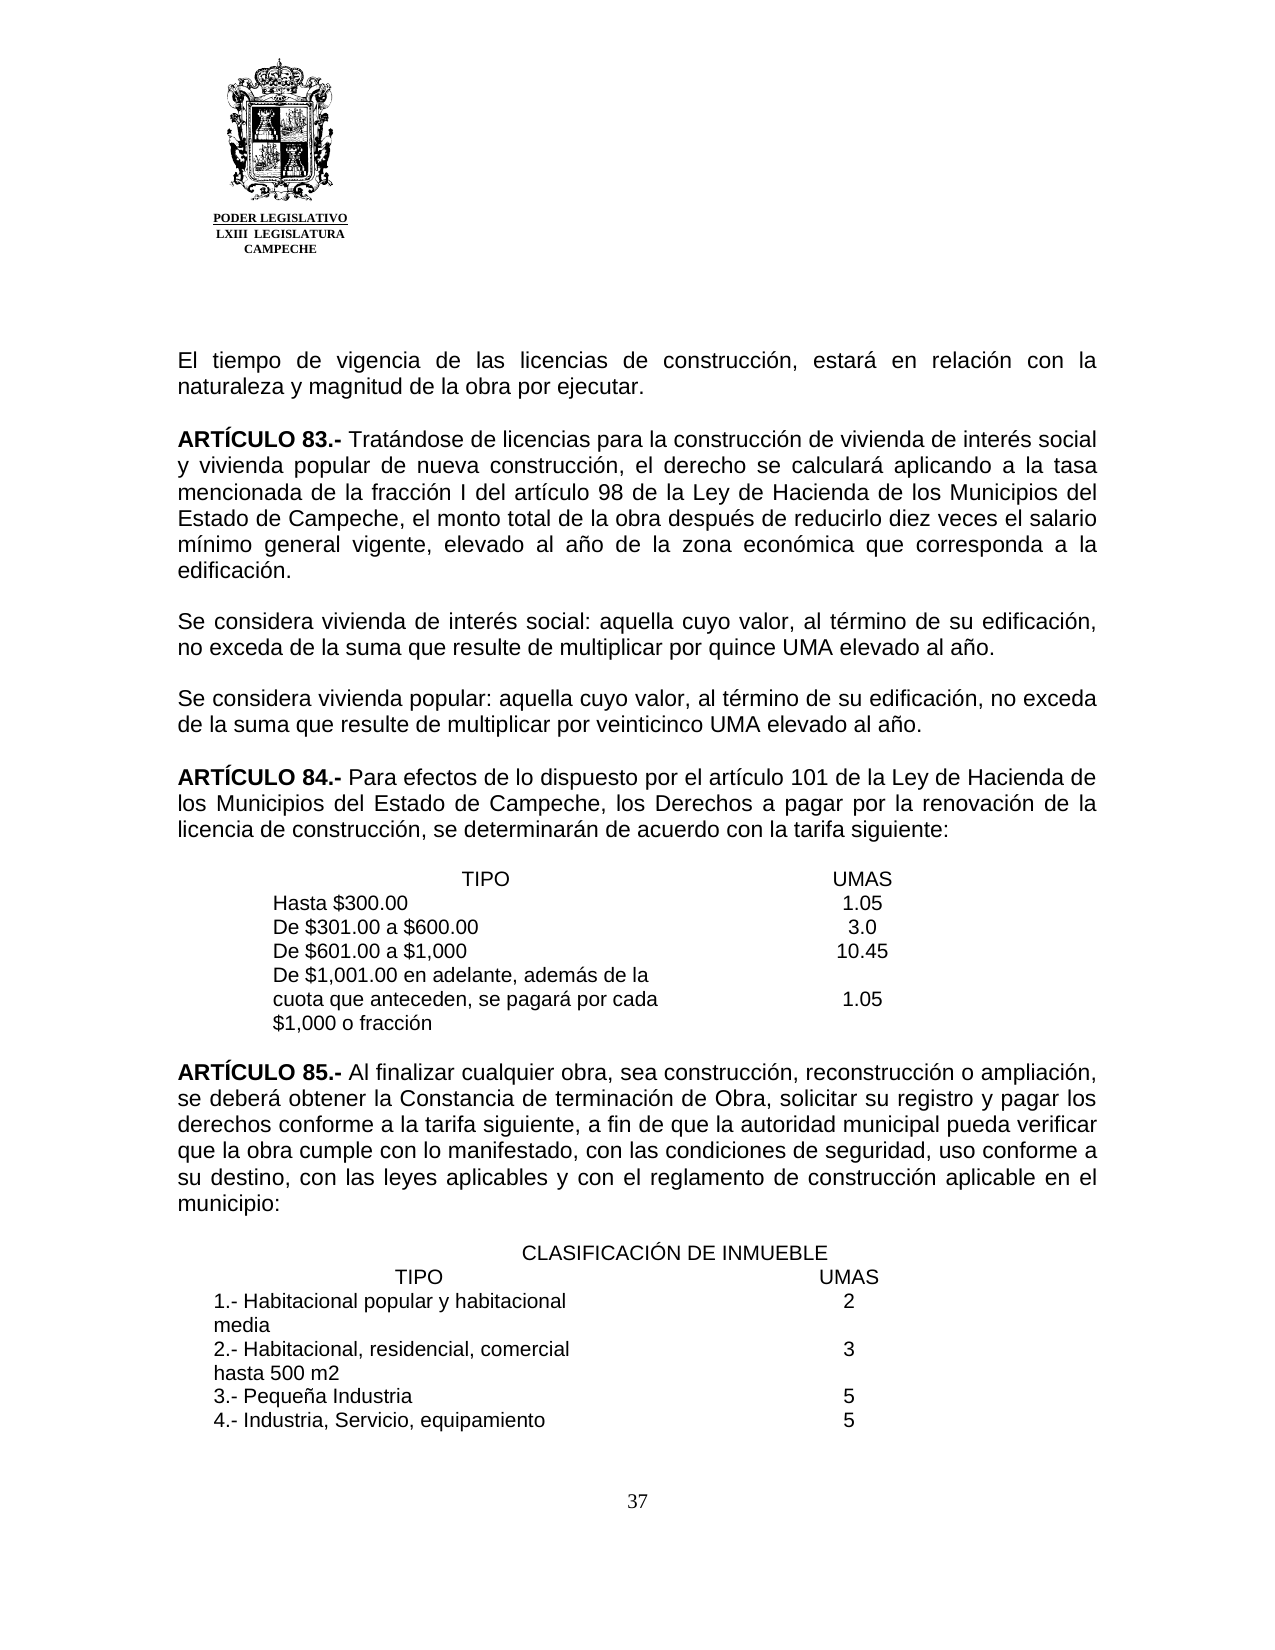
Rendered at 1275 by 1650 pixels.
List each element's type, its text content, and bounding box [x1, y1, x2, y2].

table_header UMAS [636, 1265, 1062, 1288]
text ARTÍCULO 84.- Para efectos de lo dispuesto por el artículo 101 de la Ley de Hacienda de los Municipios del Estado de Campeche, los Derechos a pagar por la renovación de la licencia de construcción, se determinarán de acuerdo con la tarifa siguiente: [177, 764, 1098, 843]
table_cell De $301.00 a $600.00 [261, 915, 710, 939]
table_cell 1.05 [710, 963, 1014, 1034]
table_cell 10.45 [710, 939, 1014, 963]
table_cell 4.- Industria, Servicio, equipamiento [202, 1408, 636, 1432]
text ARTÍCULO 83.- Tratándose de licencias para la construcción de vivienda de interés social y vivienda popular de nueva construcción, el derecho se calculará aplicando a la tasa mencionada de la fracción I del artículo 98 de la Ley de Hacienda de los Municipios del Estado de Campeche, el monto total de la obra después de reducirlo diez veces el salario mínimo general vigente, elevado al año de la zona económica que corresponda a la edificación. [177, 426, 1098, 584]
table_cell 5 [636, 1408, 1062, 1432]
text El tiempo de vigencia de las licencias de construcción, estará en relación con la naturaleza y magnitud de la obra por ejecutar. [177, 347, 1098, 399]
text Se considera vivienda de interés social: aquella cuyo valor, al término de su edificación, no exceda de la suma que resulte de multiplicar por quince UMA elevado al año. [177, 608, 1098, 661]
table_header TIPO [202, 1265, 636, 1288]
table_header UMAS [710, 867, 1014, 891]
table_cell Hasta $300.00 [261, 891, 710, 915]
table_header TIPO [261, 867, 710, 891]
text Se considera vivienda popular: aquella cuyo valor, al término de su edificación, no exceda de la suma que resulte de multiplicar por veinticinco UMA elevado al año. [177, 685, 1098, 737]
table_cell 3.- Pequeña Industria [202, 1384, 636, 1408]
table_cell 2.- Habitacional, residencial, comercial hasta 500 m2 [202, 1336, 636, 1384]
text ARTÍCULO 85.- Al finalizar cualquier obra, sea construcción, reconstrucción o ampliación, se deberá obtener la Constancia de terminación de Obra, solicitar su registro y pagar los derechos conforme a la tarifa siguiente, a fin de que la autoridad municipal pueda verificar que la obra cumple con lo manifestado, con las condiciones de seguridad, uso conforme a su destino, con las leyes aplicables y con el reglamento de construcción aplicable en el municipio: [177, 1058, 1098, 1217]
table_cell 3.0 [710, 915, 1014, 939]
picture [223, 56, 338, 204]
table_cell De $601.00 a $1,000 [261, 939, 710, 963]
table_cell 5 [636, 1384, 1062, 1408]
table_cell 1.- Habitacional popular y habitacional media [202, 1289, 636, 1336]
table_cell 1.05 [710, 891, 1014, 915]
table_cell 3 [636, 1336, 1062, 1384]
table_cell 2 [636, 1289, 1062, 1336]
list CLASIFICACIÓN DE INMUEBLE [252, 1241, 1098, 1264]
table_cell De $1,001.00 en adelante, además de la cuota que anteceden, se pagará por cada $1,000 o fracción [261, 963, 710, 1034]
